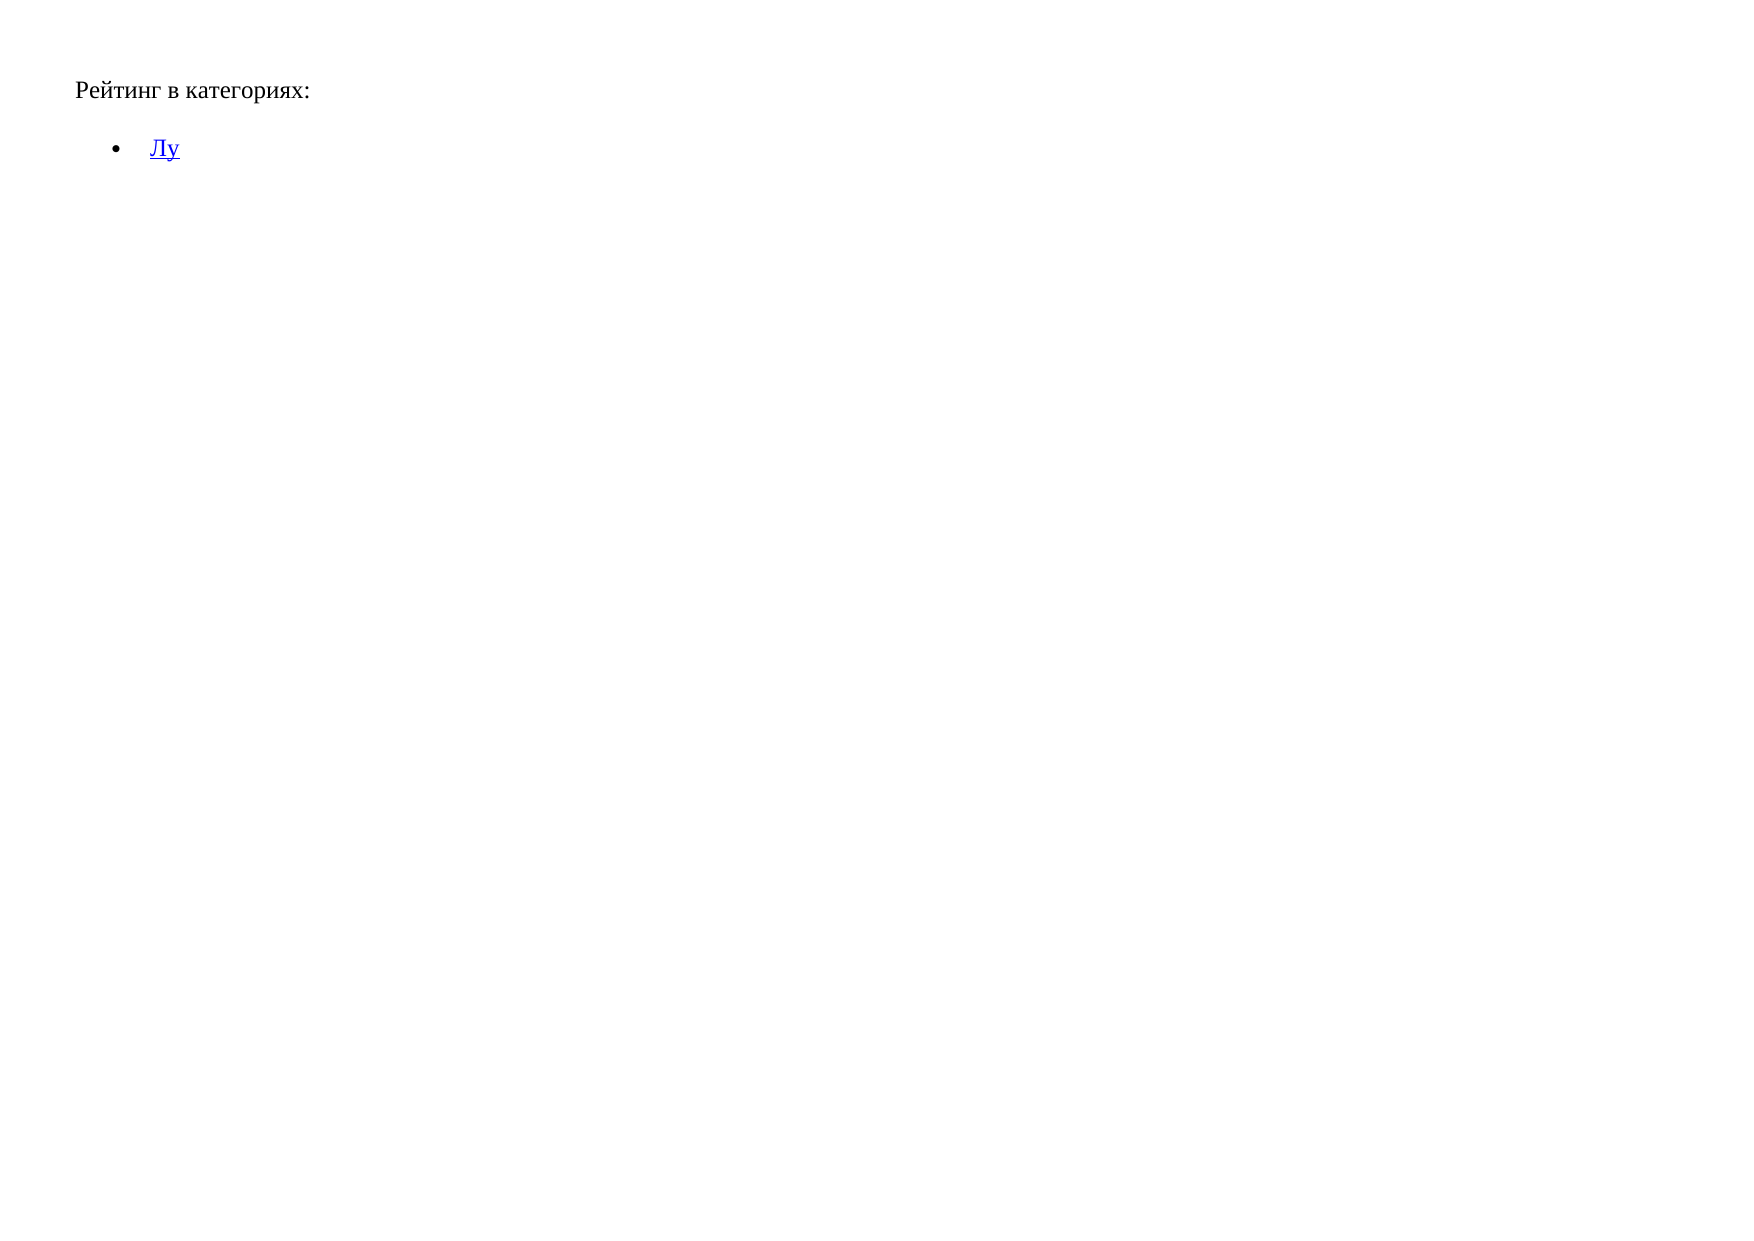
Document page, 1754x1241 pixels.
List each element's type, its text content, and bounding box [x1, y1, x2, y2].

list Лу [112, 133, 1679, 162]
text Рейтинг в категориях: [75, 75, 1679, 104]
